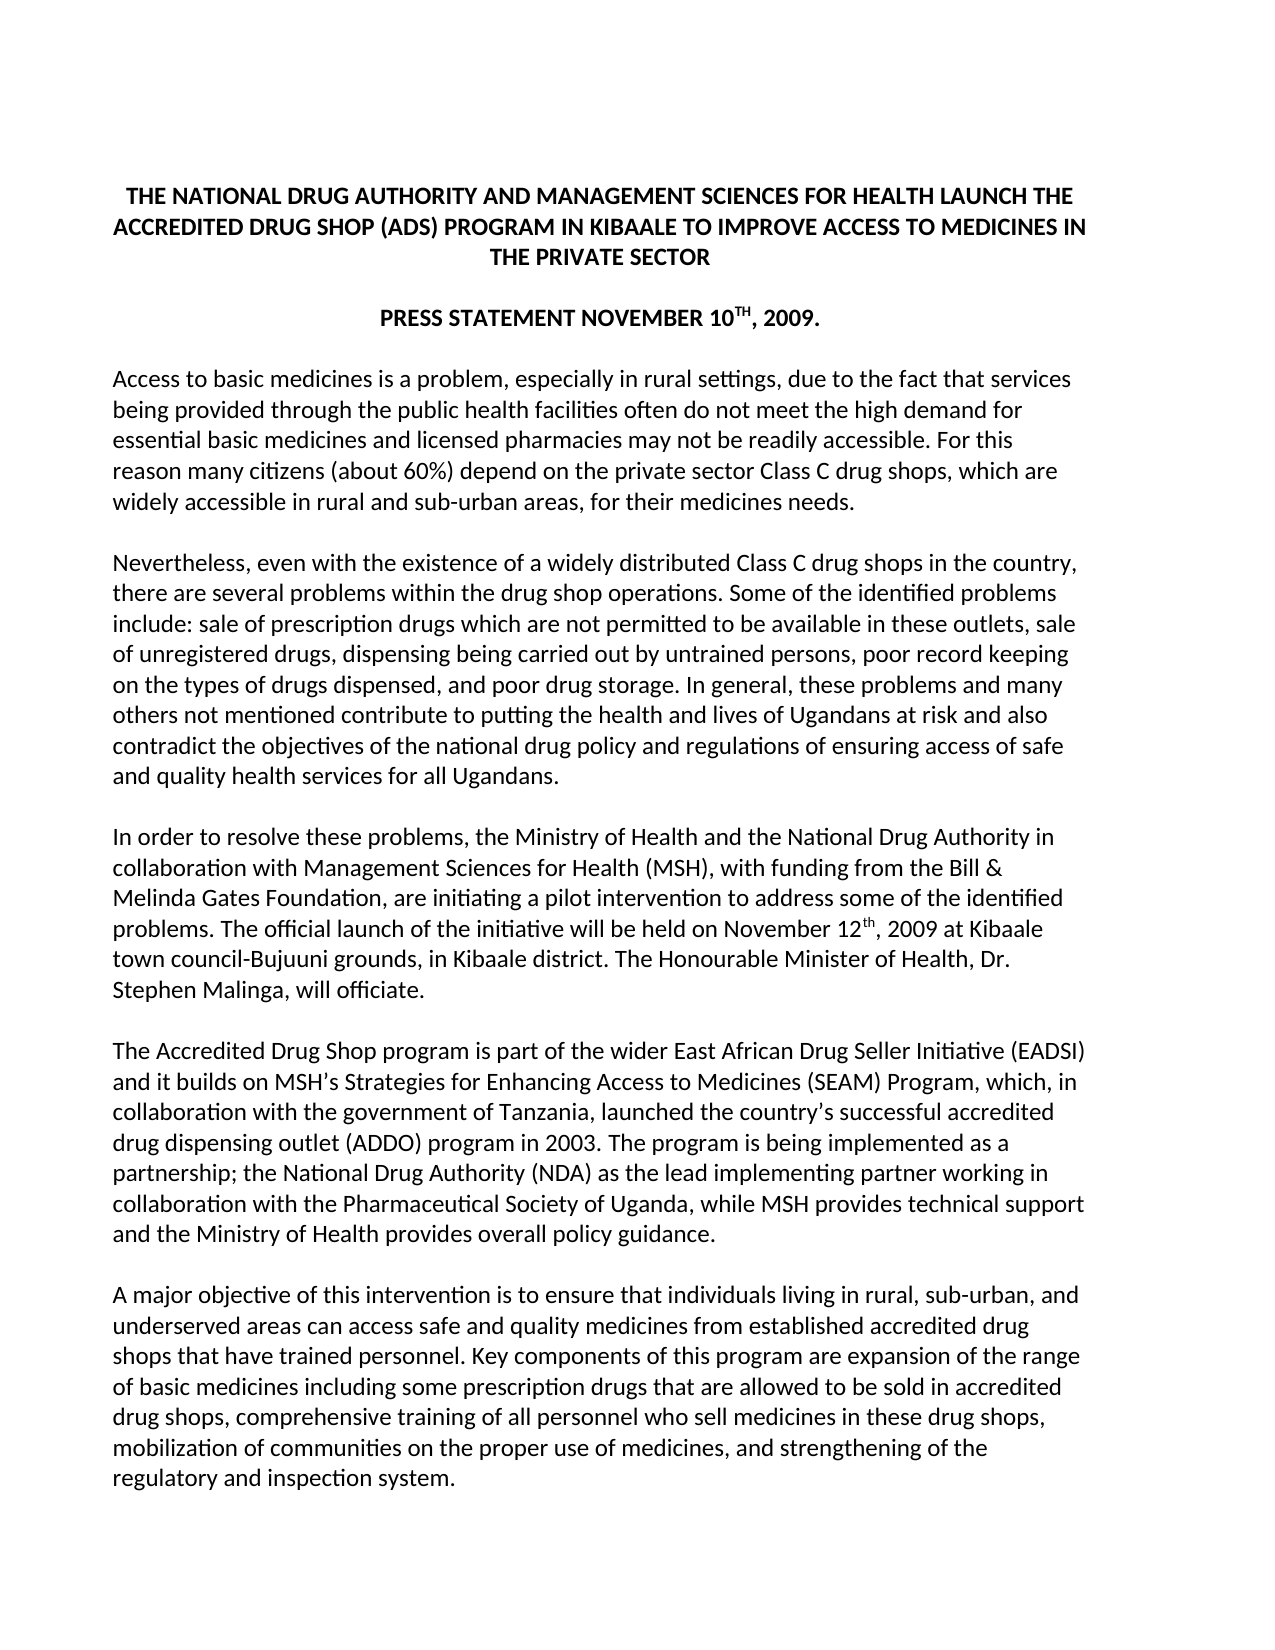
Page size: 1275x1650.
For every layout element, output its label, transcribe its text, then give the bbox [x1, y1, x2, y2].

text THE NATIONAL DRUG AUTHORITY AND MANAGEMENT SCIENCES FOR HEALTH LAUNCH THE ACCREDITED DRUG SHOP (ADS) PROGRAM IN KIBAALE TO IMPROVE ACCESS TO MEDICINES IN THE PRIVATE SECTOR [112, 181, 1087, 272]
text A major objective of this intervention is to ensure that individuals living in rural, sub-urban, and underserved areas can access safe and quality medicines from established accredited drug shops that have trained personnel. Key components of this program are expansion of the range of basic medicines including some prescription drugs that are allowed to be sold in accredited drug shops, comprehensive training of all personnel who sell medicines in these drug shops, mobilization of communities on the proper use of medicines, and strengthening of the regulatory and inspection system. [112, 1279, 1087, 1493]
text The Accredited Drug Shop program is part of the wider East African Drug Seller Initiative (EADSI) and it builds on MSH’s Strategies for Enhancing Access to Medicines (SEAM) Program, which, in collaboration with the government of Tanzania, launched the country’s successful accredited drug dispensing outlet (ADDO) program in 2003. The program is being implemented as a partnership; the National Drug Authority (NDA) as the lead implementing partner working in collaboration with the Pharmaceutical Society of Uganda, while MSH provides technical support and the Ministry of Health provides overall policy guidance. [112, 1035, 1087, 1249]
text Access to basic medicines is a problem, especially in rural settings, due to the fact that services being provided through the public health facilities often do not meet the high demand for essential basic medicines and licensed pharmacies may not be readily accessible. For this reason many citizens (about 60%) depend on the private sector Class C drug shops, which are widely accessible in rural and sub-urban areas, for their medicines needs. [112, 364, 1087, 516]
text PRESS STATEMENT NOVEMBER 10TH, 2009. [112, 303, 1087, 333]
text Nevertheless, even with the existence of a widely distributed Class C drug shops in the country, there are several problems within the drug shop operations. Some of the identified problems include: sale of prescription drugs which are not permitted to be available in these outlets, sale of unregistered drugs, dispensing being carried out by untrained persons, poor record keeping on the types of drugs dispensed, and poor drug storage. In general, these problems and many others not mentioned contribute to putting the health and lives of Ugandans at risk and also contradict the objectives of the national drug policy and regulations of ensuring access of safe and quality health services for all Ugandans. [112, 547, 1087, 791]
text In order to resolve these problems, the Ministry of Health and the National Drug Authority in collaboration with Management Sciences for Health (MSH), with funding from the Bill & Melinda Gates Foundation, are initiating a pilot intervention to address some of the identified problems. The official launch of the initiative will be held on November 12th, 2009 at Kibaale town council-Bujuuni grounds, in Kibaale district. The Honourable Minister of Health, Dr. Stephen Malinga, will officiate. [112, 821, 1087, 1004]
